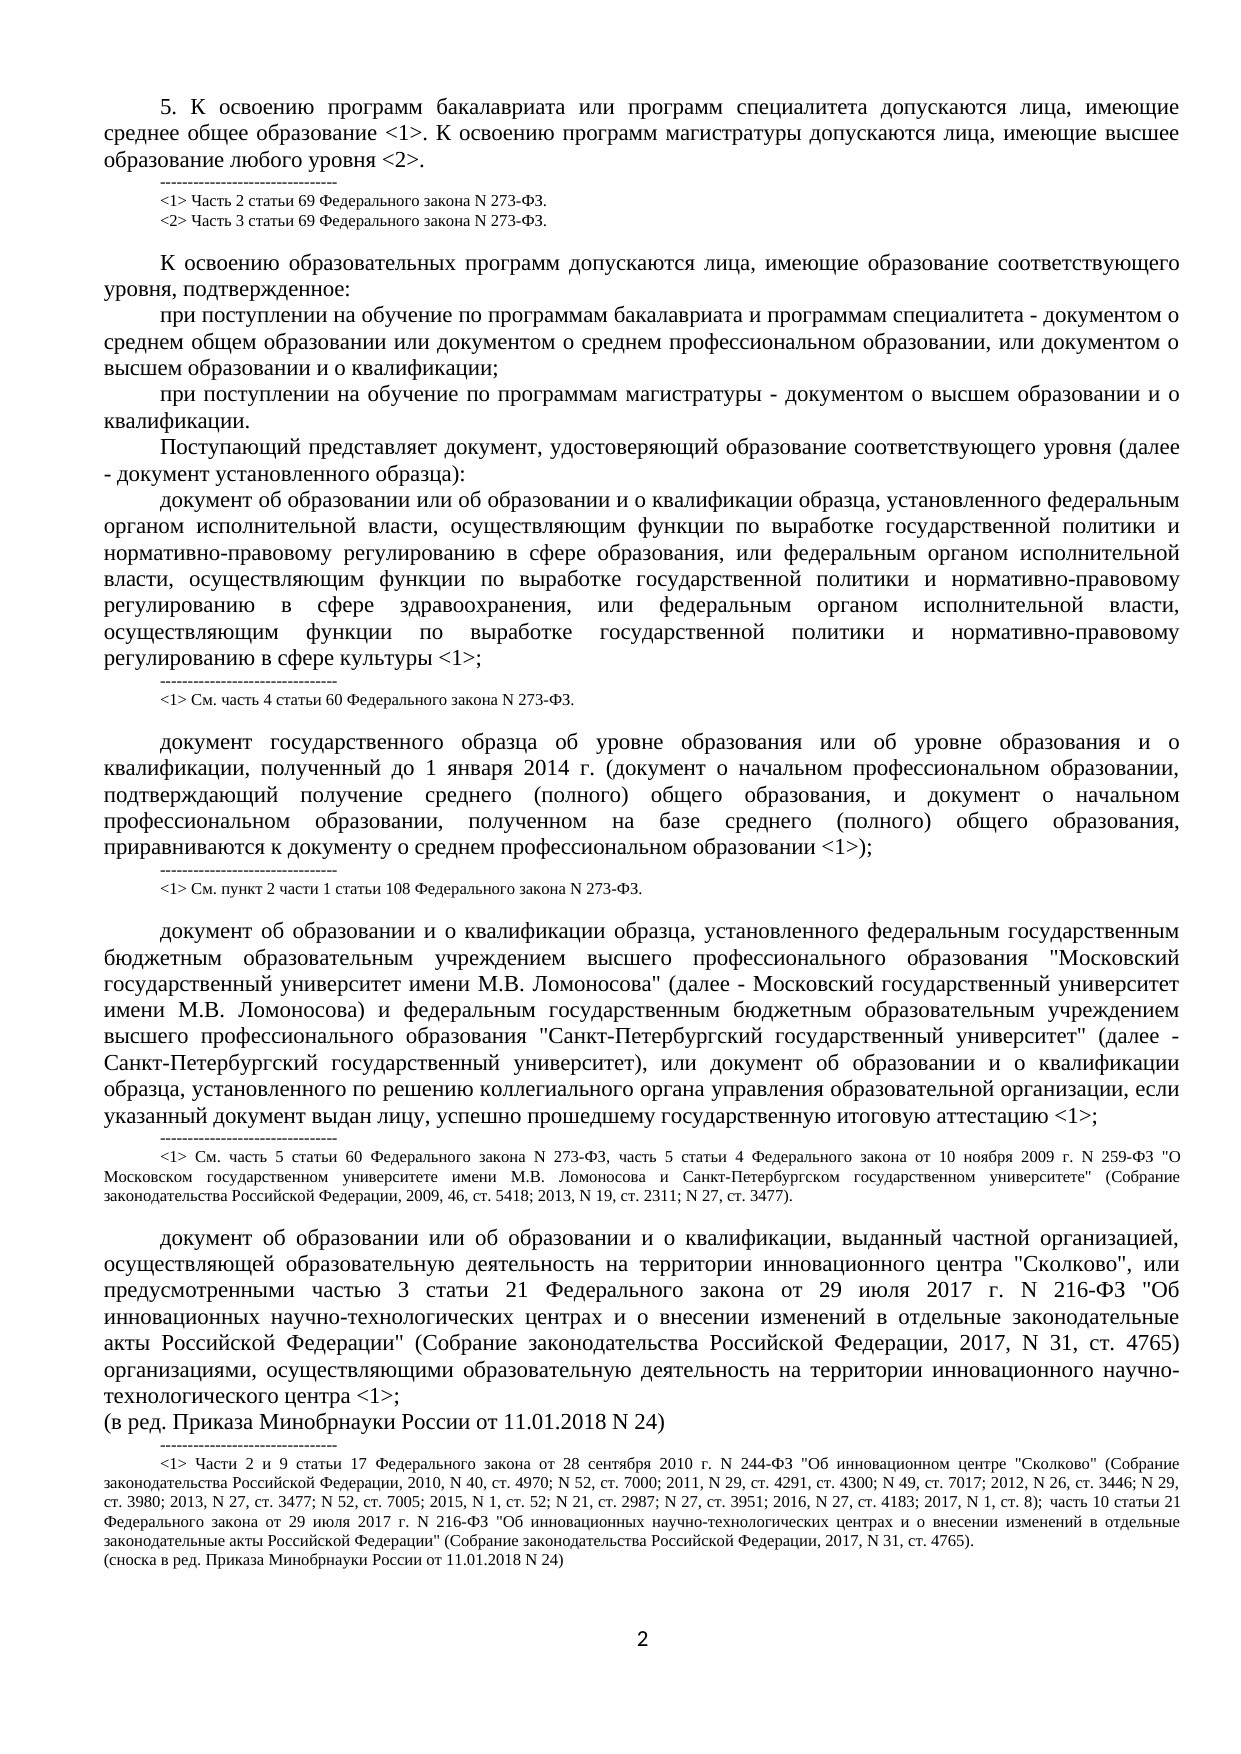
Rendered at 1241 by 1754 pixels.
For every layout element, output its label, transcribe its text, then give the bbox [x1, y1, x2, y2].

text <1> См. часть 5 статьи 60 Федерального закона N 273-ФЗ, часть 5 статьи 4 Федерального закона от 10 ноября 2009 г. N 259-ФЗ "О Московском государственном университете имени М.В. Ломоносова и Санкт-Петербургском государственном университете" (Собрание законодательства Российской Федерации, 2009, 46, ст. 5418; 2013, N 19, ст. 2311; N 27, ст. 3477). [103, 1147, 1181, 1205]
text -------------------------------- [103, 670, 1181, 689]
text -------------------------------- [103, 172, 1181, 191]
text <2> Часть 3 статьи 69 Федерального закона N 273-ФЗ. [103, 210, 1181, 229]
text (сноска в ред. Приказа Минобрнауки России от 11.01.2018 N 24) [103, 1550, 1181, 1569]
text <1> См. часть 4 статьи 60 Федерального закона N 273-ФЗ. [103, 689, 1181, 709]
text документ об образовании или об образовании и о квалификации образца, установленного федеральным органом исполнительной власти, осуществляющим функции по выработке государственной политики и нормативно-правовому регулированию в сфере образования, или федеральным органом исполнительной власти, осуществляющим функции по выработке государственной политики и нормативно-правовому регулированию в сфере здравоохранения, или федеральным органом исполнительной власти, осуществляющим функции по выработке государственной политики и нормативно-правовому регулированию в сфере культуры <1>; [103, 486, 1181, 670]
text <1> Часть 2 статьи 69 Федерального закона N 273-ФЗ. [103, 191, 1181, 210]
text документ об образовании и о квалификации образца, установленного федеральным государственным бюджетным образовательным учреждением высшего профессионального образования "Московский государственный университет имени М.В. Ломоносова" (далее - Московский государственный университет имени М.В. Ломоносова) и федеральным государственным бюджетным образовательным учреждением высшего профессионального образования "Санкт-Петербургский государственный университет" (далее - Санкт-Петербургский государственный университет), или документ об образовании и о квалификации образца, установленного по решению коллегиального органа управления образовательной организации, если указанный документ выдан лицу, успешно прошедшему государственную итоговую аттестацию <1>; [103, 917, 1181, 1128]
text <1> Части 2 и 9 статьи 17 Федерального закона от 28 сентября 2010 г. N 244-ФЗ "Об инновационном центре "Сколково" (Собрание законодательства Российской Федерации, 2010, N 40, ст. 4970; N 52, ст. 7000; 2011, N 29, ст. 4291, ст. 4300; N 49, ст. 7017; 2012, N 26, ст. 3446; N 29, ст. 3980; 2013, N 27, ст. 3477; N 52, ст. 7005; 2015, N 1, ст. 52; N 21, ст. 2987; N 27, ст. 3951; 2016, N 27, ст. 4183; 2017, N 1, ст. 8); часть 10 статьи 21 Федерального закона от 29 июля 2017 г. N 216-ФЗ "Об инновационных научно-технологических центрах и о внесении изменений в отдельные законодательные акты Российской Федерации" (Собрание законодательства Российской Федерации, 2017, N 31, ст. 4765). [103, 1454, 1181, 1550]
text <1> См. пункт 2 части 1 статьи 108 Федерального закона N 273-ФЗ. [103, 879, 1181, 898]
text при поступлении на обучение по программам бакалавриата и программам специалитета - документом о среднем общем образовании или документом о среднем профессиональном образовании, или документом о высшем образовании и о квалификации; [103, 301, 1181, 381]
text документ государственного образца об уровне образования или об уровне образования и о квалификации, полученный до 1 января 2014 г. (документ о начальном профессиональном образовании, подтверждающий получение среднего (полного) общего образования, и документ о начальном профессиональном образовании, полученном на базе среднего (полного) общего образования, приравниваются к документу о среднем профессиональном образовании <1>); [103, 728, 1181, 860]
text -------------------------------- [103, 1128, 1181, 1147]
text 5. К освоению программ бакалавриата или программ специалитета допускаются лица, имеющие среднее общее образование <1>. К освоению программ магистратуры допускаются лица, имеющие высшее образование любого уровня <2>. [103, 93, 1181, 172]
text при поступлении на обучение по программам магистратуры - документом о высшем образовании и о квалификации. [103, 381, 1181, 433]
text -------------------------------- [103, 860, 1181, 879]
text -------------------------------- [103, 1435, 1181, 1454]
text документ об образовании или об образовании и о квалификации, выданный частной организацией, осуществляющей образовательную деятельность на территории инновационного центра "Сколково", или предусмотренными частью 3 статьи 21 Федерального закона от 29 июля 2017 г. N 216-ФЗ "Об инновационных научно-технологических центрах и о внесении изменений в отдельные законодательные акты Российской Федерации" (Собрание законодательства Российской Федерации, 2017, N 31, ст. 4765) организациями, осуществляющими образовательную деятельность на территории инновационного научно-технологического центра <1>; [103, 1224, 1181, 1408]
text Поступающий представляет документ, удостоверяющий образование соответствующего уровня (далее - документ установленного образца): [103, 433, 1181, 486]
text К освоению образовательных программ допускаются лица, имеющие образование соответствующего уровня, подтвержденное: [103, 249, 1181, 301]
text (в ред. Приказа Минобрнауки России от 11.01.2018 N 24) [103, 1408, 1181, 1435]
